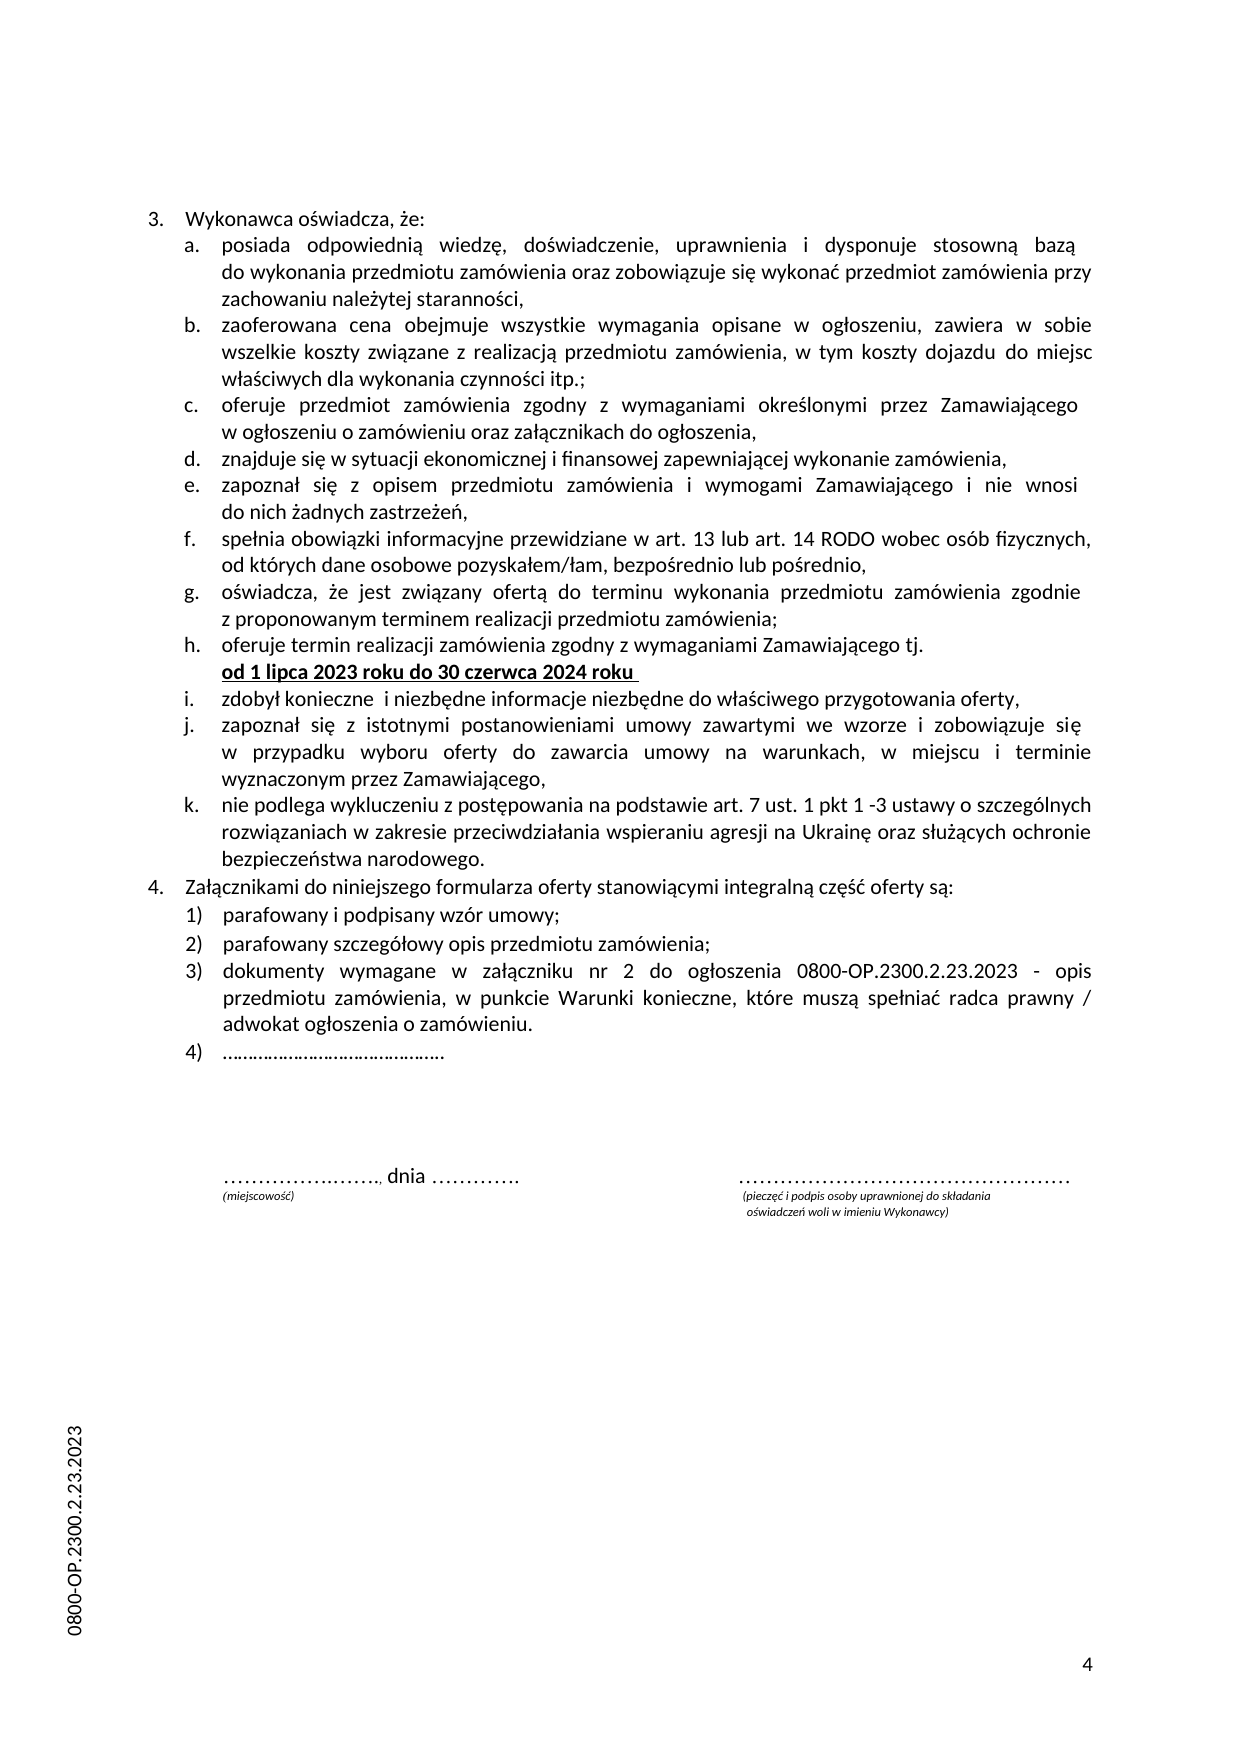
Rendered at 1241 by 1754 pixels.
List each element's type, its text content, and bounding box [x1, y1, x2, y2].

list Wykonawca oświadcza, że: [148, 205, 1092, 231]
list Załącznikami do niniejszego formularza oferty stanowiącymi integralną część oferty są: [148, 871, 1092, 900]
list …………………………………….. [185, 1037, 1092, 1066]
list znajduje się w sytuacji ekonomicznej i finansowej zapewniającej wykonanie zamówienia, [184, 445, 1092, 471]
list dokumenty wymagane w załączniku nr 2 do ogłoszenia 0800-OP.2300.2.23.2023 - opis przedmiotu zamówienia, w punkcie Warunki konieczne, które muszą spełniać radca prawny / adwokat ogłoszenia o zamówieniu. [185, 957, 1092, 1037]
text …………….……., dnia …………. ………………………………………… [223, 1162, 1092, 1188]
list posiada odpowiednią wiedzę, doświadczenie, uprawnienia i dysponuje stosowną bazą do wykonania przedmiotu zamówienia oraz zobowiązuje się wykonać przedmiot zamówienia przy zachowaniu należytej staranności, [184, 231, 1092, 311]
list spełnia obowiązki informacyjne przewidziane w art. 13 lub art. 14 RODO wobec osób fizycznych, od których dane osobowe pozyskałem/łam, bezpośrednio lub pośrednio, [184, 525, 1092, 578]
text (miejscowość) (pieczęć i podpis osoby uprawnionej do składania [223, 1188, 1092, 1204]
list parafowany i podpisany wzór umowy; [185, 900, 1092, 928]
text oświadczeń woli w imieniu Wykonawcy) [665, 1204, 1092, 1219]
list oferuje termin realizacji zamówienia zgodny z wymaganiami Zamawiającego tj. od 1 lipca 2023 roku do 30 czerwca 2024 roku [184, 631, 1092, 685]
list zdobył konieczne i niezbędne informacje niezbędne do właściwego przygotowania oferty, [184, 685, 1092, 711]
list oferuje przedmiot zamówienia zgodny z wymaganiami określonymi przez Zamawiającego w ogłoszeniu o zamówieniu oraz załącznikach do ogłoszenia, [184, 391, 1092, 445]
list zaoferowana cena obejmuje wszystkie wymagania opisane w ogłoszeniu, zawiera w sobie wszelkie koszty związane z realizacją przedmiotu zamówienia, w tym koszty dojazdu do miejsc właściwych dla wykonania czynności itp.; [184, 311, 1092, 391]
list zapoznał się z opisem przedmiotu zamówienia i wymogami Zamawiającego i nie wnosi do nich żadnych zastrzeżeń, [184, 471, 1092, 525]
list zapoznał się z istotnymi postanowieniami umowy zawartymi we wzorze i zobowiązuje się w przypadku wyboru oferty do zawarcia umowy na warunkach, w miejscu i terminie wyznaczonym przez Zamawiającego, [184, 711, 1092, 791]
list nie podlega wykluczeniu z postępowania na podstawie art. 7 ust. 1 pkt 1 -3 ustawy o szczególnych rozwiązaniach w zakresie przeciwdziałania wspieraniu agresji na Ukrainę oraz służących ochronie bezpieczeństwa narodowego. [184, 791, 1092, 871]
list parafowany szczegółowy opis przedmiotu zamówienia; [185, 928, 1092, 957]
list oświadcza, że jest związany ofertą do terminu wykonania przedmiotu zamówienia zgodnie z proponowanym terminem realizacji przedmiotu zamówienia; [184, 578, 1092, 631]
